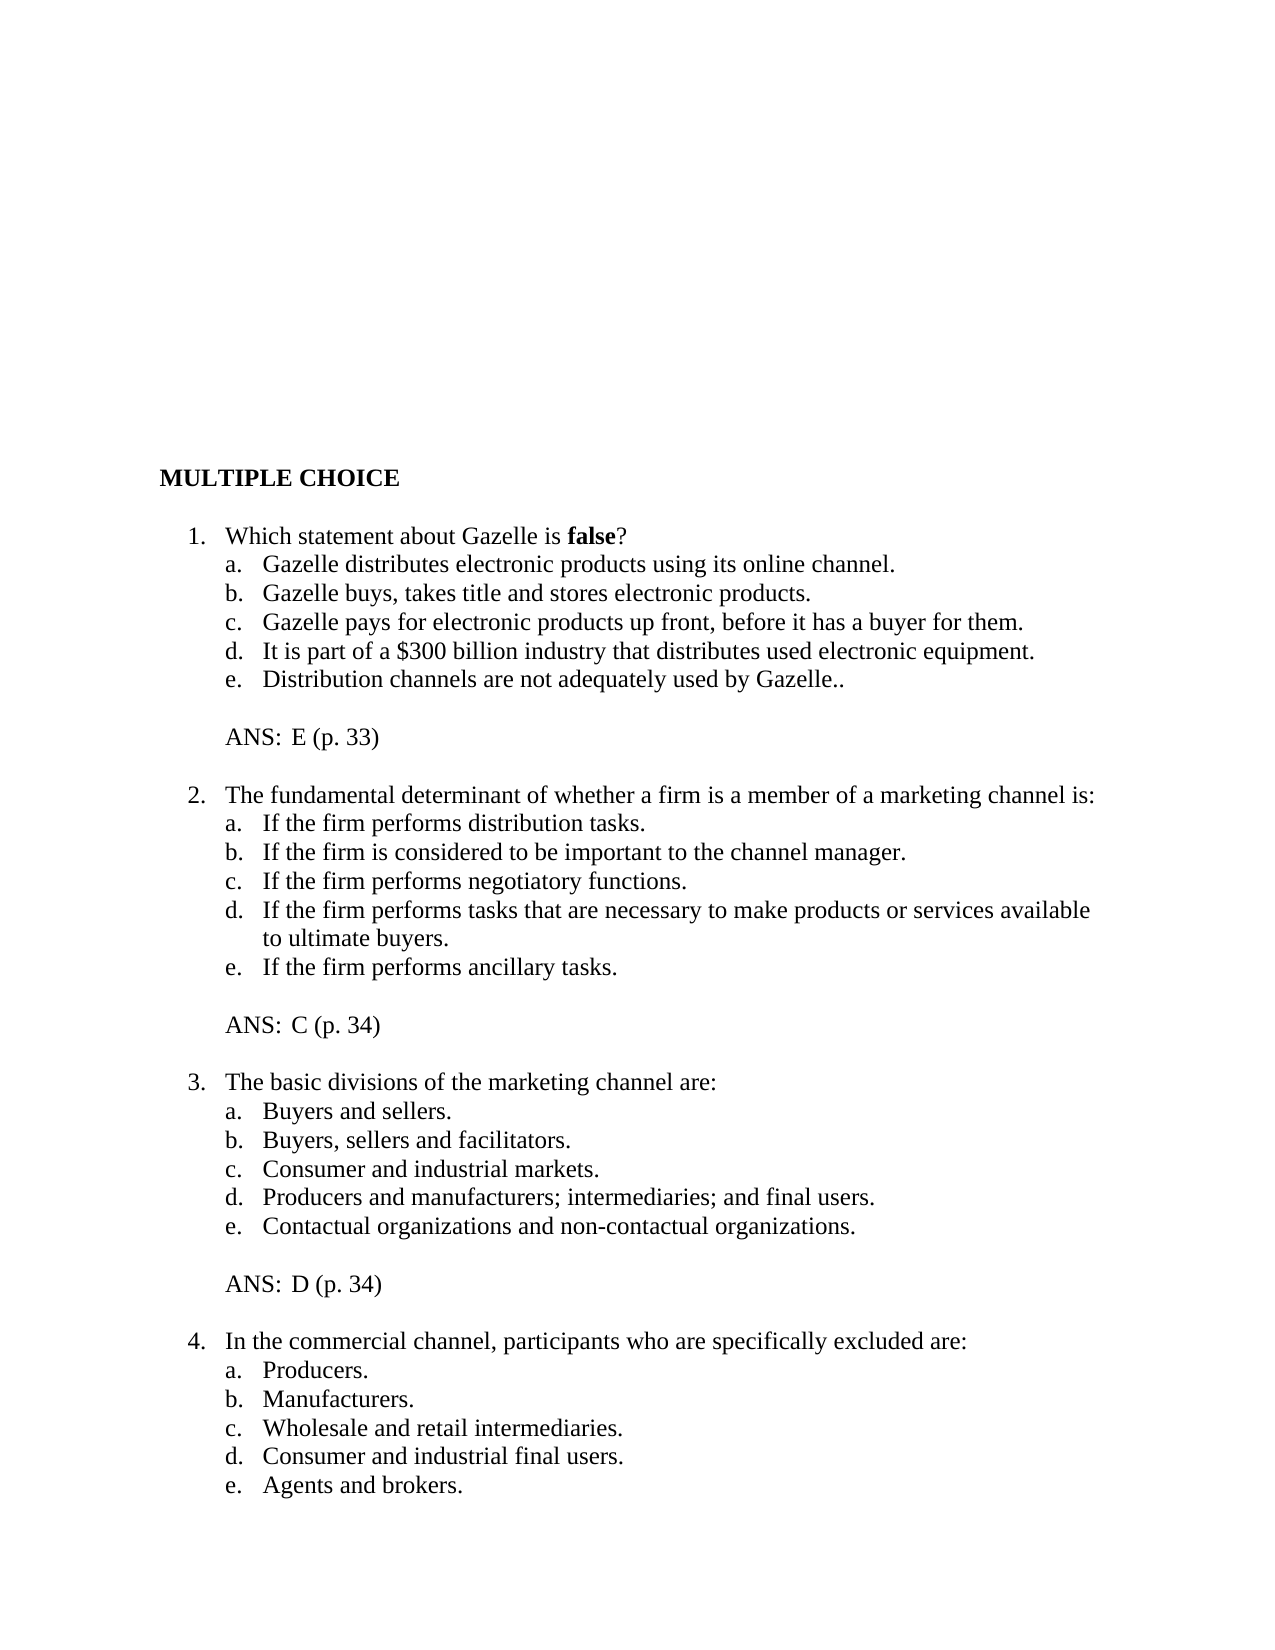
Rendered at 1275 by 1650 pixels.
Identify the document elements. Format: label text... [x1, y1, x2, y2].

text ANS: E (p. 33) [225, 722, 1125, 751]
text ANS: C (p. 34) [225, 1010, 1125, 1039]
table_cell c. [220, 1413, 258, 1441]
table_cell Agents and brokers. [258, 1470, 1102, 1499]
table_cell b. [220, 837, 258, 866]
table_cell Consumer and industrial final users. [258, 1441, 1102, 1470]
table_cell Producers and manufacturers; intermediaries; and final users. [258, 1183, 1102, 1211]
table_cell e. [220, 665, 258, 693]
table_cell Buyers, sellers and facilitators. [258, 1125, 1102, 1154]
table_header a. [220, 809, 258, 837]
table_cell e. [220, 1470, 258, 1499]
text 4. In the commercial channel, participants who are specifically excluded are: [159, 1326, 1125, 1355]
table_cell e. [220, 1211, 258, 1240]
table_cell d. [220, 895, 258, 952]
table_cell c. [220, 1154, 258, 1182]
table_cell c. [220, 866, 258, 895]
table_cell If the firm is considered to be important to the channel manager. [258, 837, 1102, 866]
table_cell Wholesale and retail intermediaries. [258, 1413, 1102, 1441]
table_header Gazelle distributes electronic products using its online channel. [258, 550, 1102, 578]
table_header a. [220, 1355, 258, 1384]
table_cell It is part of a $300 billion industry that distributes used electronic equipment. [258, 636, 1102, 664]
table_header Producers. [258, 1355, 1102, 1384]
table_cell Contactual organizations and non-contactual organizations. [258, 1211, 1102, 1240]
table_header If the firm performs distribution tasks. [258, 809, 1102, 837]
table_cell b. [220, 1384, 258, 1413]
table_cell Gazelle pays for electronic products up front, before it has a buyer for them. [258, 607, 1102, 636]
table_header a. [220, 1096, 258, 1125]
text 3. The basic divisions of the marketing channel are: [159, 1067, 1125, 1096]
table_header Buyers and sellers. [258, 1096, 1102, 1125]
table_cell If the firm performs negotiatory functions. [258, 866, 1102, 895]
table_header a. [220, 550, 258, 578]
table_cell d. [220, 1183, 258, 1211]
table_cell Consumer and industrial markets. [258, 1154, 1102, 1182]
table_cell c. [220, 607, 258, 636]
table_cell If the firm performs ancillary tasks. [258, 952, 1102, 981]
table_cell e. [220, 952, 258, 981]
table_cell d. [220, 636, 258, 664]
table_cell d. [220, 1441, 258, 1470]
table_cell b. [220, 1125, 258, 1154]
table_cell b. [220, 578, 258, 607]
text 2. The fundamental determinant of whether a firm is a member of a marketing channel is: [159, 780, 1125, 808]
table_cell If the firm performs tasks that are necessary to make products or services available to ultimate buyers. [258, 895, 1102, 952]
text ANS: D (p. 34) [225, 1269, 1125, 1297]
table_cell Manufacturers. [258, 1384, 1102, 1413]
text 1. Which statement about Gazelle is false? [159, 521, 1125, 549]
table_cell Gazelle buys, takes title and stores electronic products. [258, 578, 1102, 607]
text MULTIPLE CHOICE [159, 463, 1125, 492]
table_cell Distribution channels are not adequately used by Gazelle.. [258, 665, 1102, 693]
